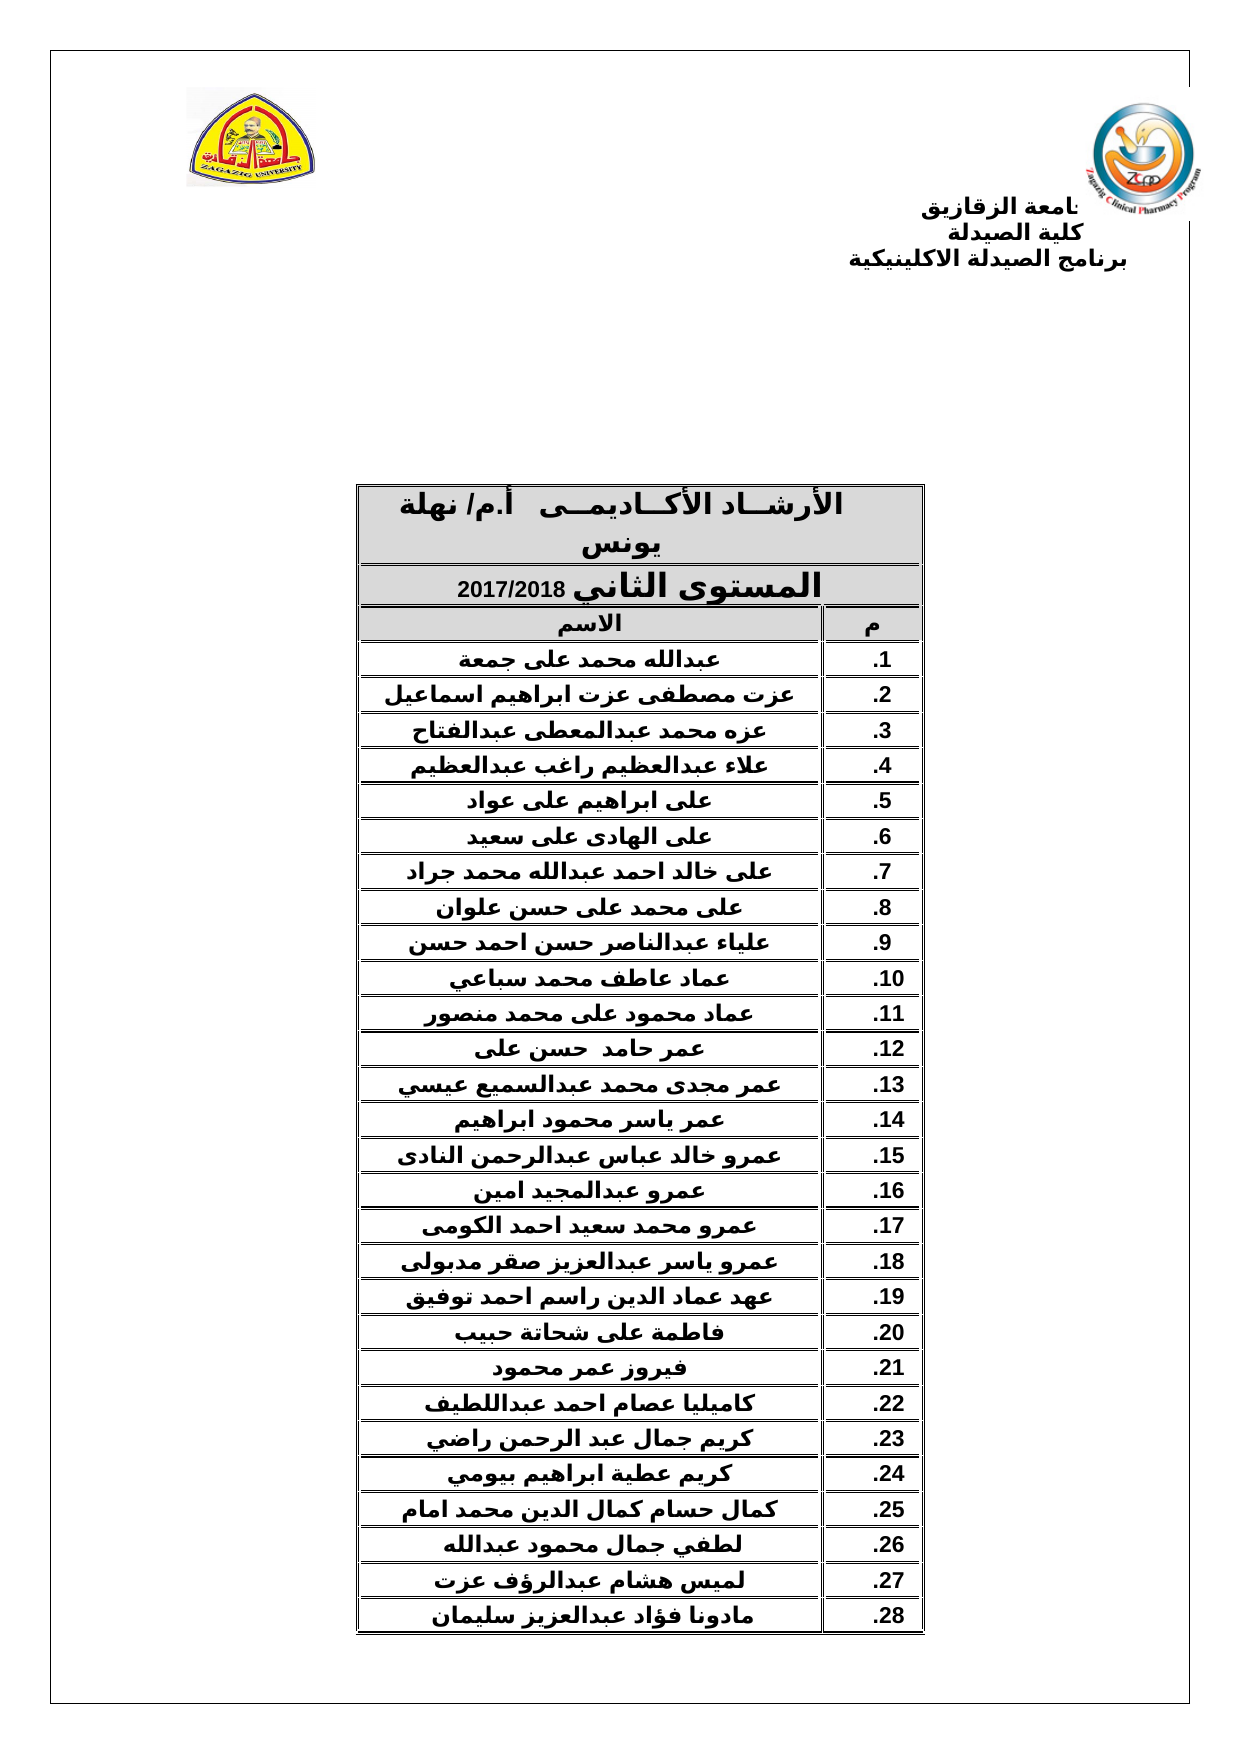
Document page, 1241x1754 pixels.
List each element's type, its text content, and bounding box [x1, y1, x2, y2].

table_cell عزه محمد عبدالمعطى عبدالفتاح [359, 711, 821, 746]
table_cell [822, 1454, 923, 1490]
table_cell على الهادى على سعيد [359, 817, 821, 852]
table_cell [822, 923, 923, 958]
table_cell [822, 1277, 923, 1313]
table_cell عهد عماد الدين راسم احمد توفيق [357, 1277, 822, 1313]
table_cell [824, 888, 922, 923]
table_cell [824, 711, 922, 746]
table_cell عبدالله محمد على جمعة [359, 640, 821, 675]
table_cell مادونا فؤاد عبدالعزيز سليمان [357, 1596, 822, 1631]
table_cell كريم عطية ابراهيم بيومي [357, 1454, 822, 1490]
table_cell كمال حسام كمال الدين محمد امام [359, 1490, 821, 1525]
table_cell [822, 994, 923, 1029]
table_cell [822, 746, 923, 781]
table_cell [822, 852, 923, 888]
table_cell لطفي جمال محمود عبدالله [357, 1525, 822, 1561]
table_cell عمر حامد حسن على [357, 1029, 822, 1065]
table_cell فاطمة على شحاتة حبيب [359, 1313, 821, 1348]
table_cell كاميليا عصام احمد عبداللطيف [359, 1384, 821, 1419]
table_cell [822, 1171, 923, 1206]
table_header الأرشــاد الأكــاديمــى أ.م/ نهلة يونس [359, 487, 922, 563]
table_cell عمر مجدى محمد عبدالسميع عيسي [359, 1065, 821, 1100]
table_cell [822, 1596, 923, 1631]
table_cell على ابراهيم على عواد [359, 781, 821, 817]
table_cell عمر ياسر محمود ابراهيم [357, 1100, 822, 1136]
table_cell علياء عبدالناصر حسن احمد حسن [357, 923, 822, 958]
table_cell عزت مصطفى عزت ابراهيم اسماعيل [357, 675, 822, 711]
picture [186, 87, 317, 188]
table_cell [822, 1525, 923, 1561]
table_cell [822, 675, 923, 711]
table_cell عمرو خالد عباس عبدالرحمن النادى [359, 1136, 821, 1171]
table_cell [824, 1490, 922, 1525]
table_cell [824, 1206, 922, 1242]
table_cell [822, 1419, 923, 1454]
table_cell المستوى الثاني 2017/2018 [357, 563, 923, 604]
table_cell [824, 1242, 922, 1277]
table_cell [824, 1065, 922, 1100]
table_cell [824, 1313, 922, 1348]
table_cell على خالد احمد عبدالله محمد جراد [357, 852, 822, 888]
table_cell علاء عبدالعظيم راغب عبدالعظيم [357, 746, 822, 781]
table_cell [824, 640, 922, 675]
table_cell [824, 1384, 922, 1419]
table_cell كريم جمال عبد الرحمن راضي [357, 1419, 822, 1454]
table_cell [824, 1561, 922, 1596]
table_cell على محمد على حسن علوان [359, 888, 821, 923]
table_cell [822, 1348, 923, 1383]
table_cell الاسم [357, 604, 822, 640]
table_cell فيروز عمر محمود [357, 1348, 822, 1383]
table_cell عمرو ياسر عبدالعزيز صقر مدبولى [359, 1242, 821, 1277]
table_cell عماد عاطف محمد سباعي [359, 959, 821, 994]
table_cell م [822, 604, 923, 640]
table_cell [824, 1136, 922, 1171]
table_cell عمرو محمد سعيد احمد الكومى [359, 1206, 821, 1242]
picture [1077, 87, 1210, 219]
table_cell عماد محمود على محمد منصور [357, 994, 822, 1029]
table_cell لميس هشام عبدالرؤف عزت [359, 1561, 821, 1596]
table_cell [822, 1029, 923, 1065]
table_cell [822, 1100, 923, 1136]
table_cell عمرو عبدالمجيد امين [357, 1171, 822, 1206]
table_cell [824, 959, 922, 994]
table_cell [824, 781, 922, 817]
table_cell [824, 817, 922, 852]
